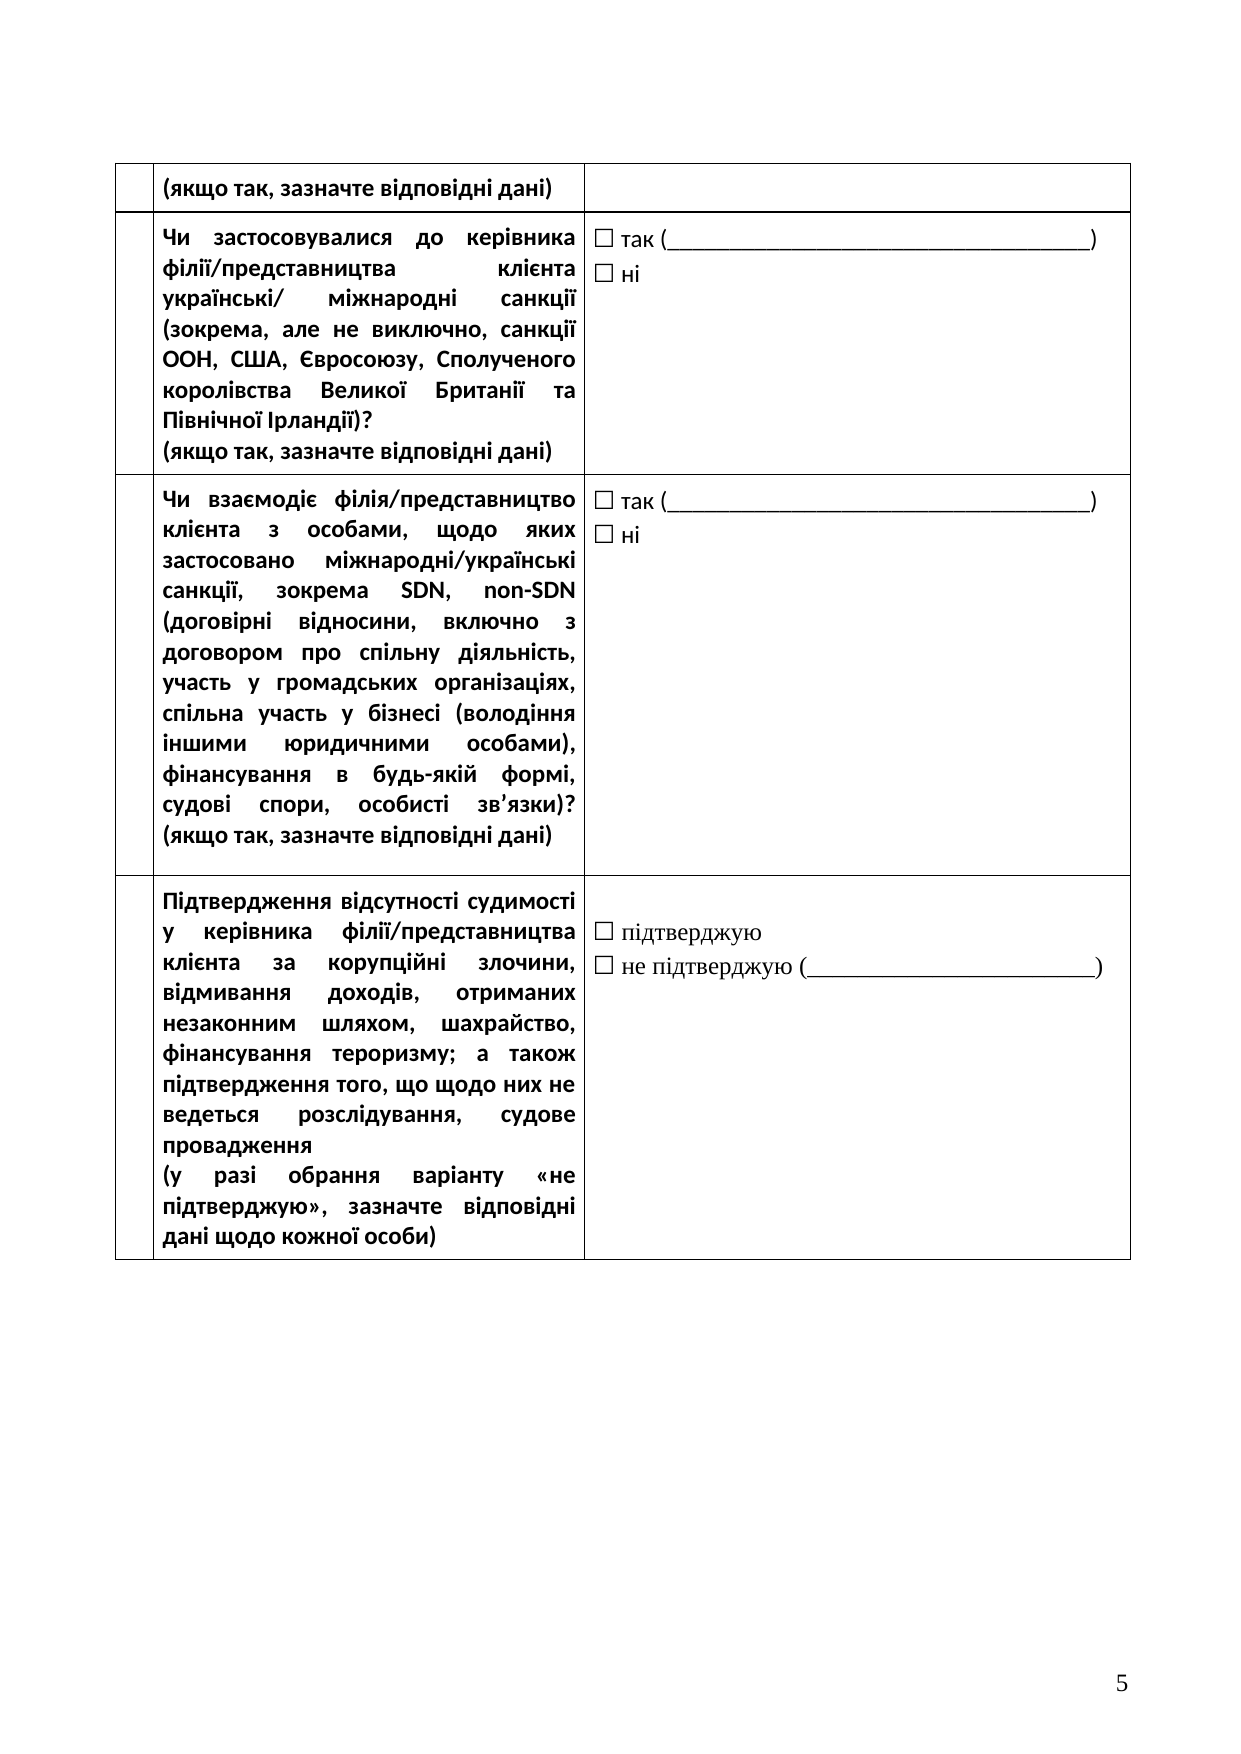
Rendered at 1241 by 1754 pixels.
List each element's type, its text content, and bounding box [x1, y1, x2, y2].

table_header Чи застосовувалися до керівника філії/представництва клієнта українські/ міжнародні санкції (зокрема, але не виключно, санкції ООН, США, Євросоюзу, Сполученого королівства Великої Британії та Північної Ірландії)? (якщо так, зазначте відповідні дані) [154, 213, 584, 474]
table_cell [116, 475, 153, 875]
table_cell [154, 164, 584, 211]
table_cell Чи взаємодіє філія/представництво клієнта з особами, щодо яких застосовано міжнародні/українські санкції, зокрема SDN, non-SDN (договірні відносини, включно з договором про спільну діяльність, участь у громадських організаціях, спільна участь у бізнесі (володіння іншими юридичними особами), фінансування в будь-якій формі, судові спори, особисті зв’язки)? (якщо так, зазначте відповідні дані) [154, 475, 584, 875]
table_cell Підтвердження відсутності судимості у керівника філії/представництва клієнта за корупційні злочини, відмивання доходів, отриманих незаконним шляхом, шахрайство, фінансування тероризму; а також підтвердження того, що щодо них не ведеться розслідування, судове провадження (у разі обрання варіанту «не підтверджую», зазначте відповідні дані щодо кожної особи) [154, 876, 584, 1259]
table_header ☐ так (__________________________________) ☐ ні [585, 213, 1130, 474]
table_cell [116, 876, 153, 1259]
table_header [116, 213, 153, 474]
table_cell ☐ підтверджую ☐ не підтверджую (_______________________) [585, 876, 1130, 1259]
table_cell [116, 164, 153, 211]
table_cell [585, 164, 1130, 211]
table_cell ☐ так (__________________________________) ☐ ні [585, 475, 1130, 875]
